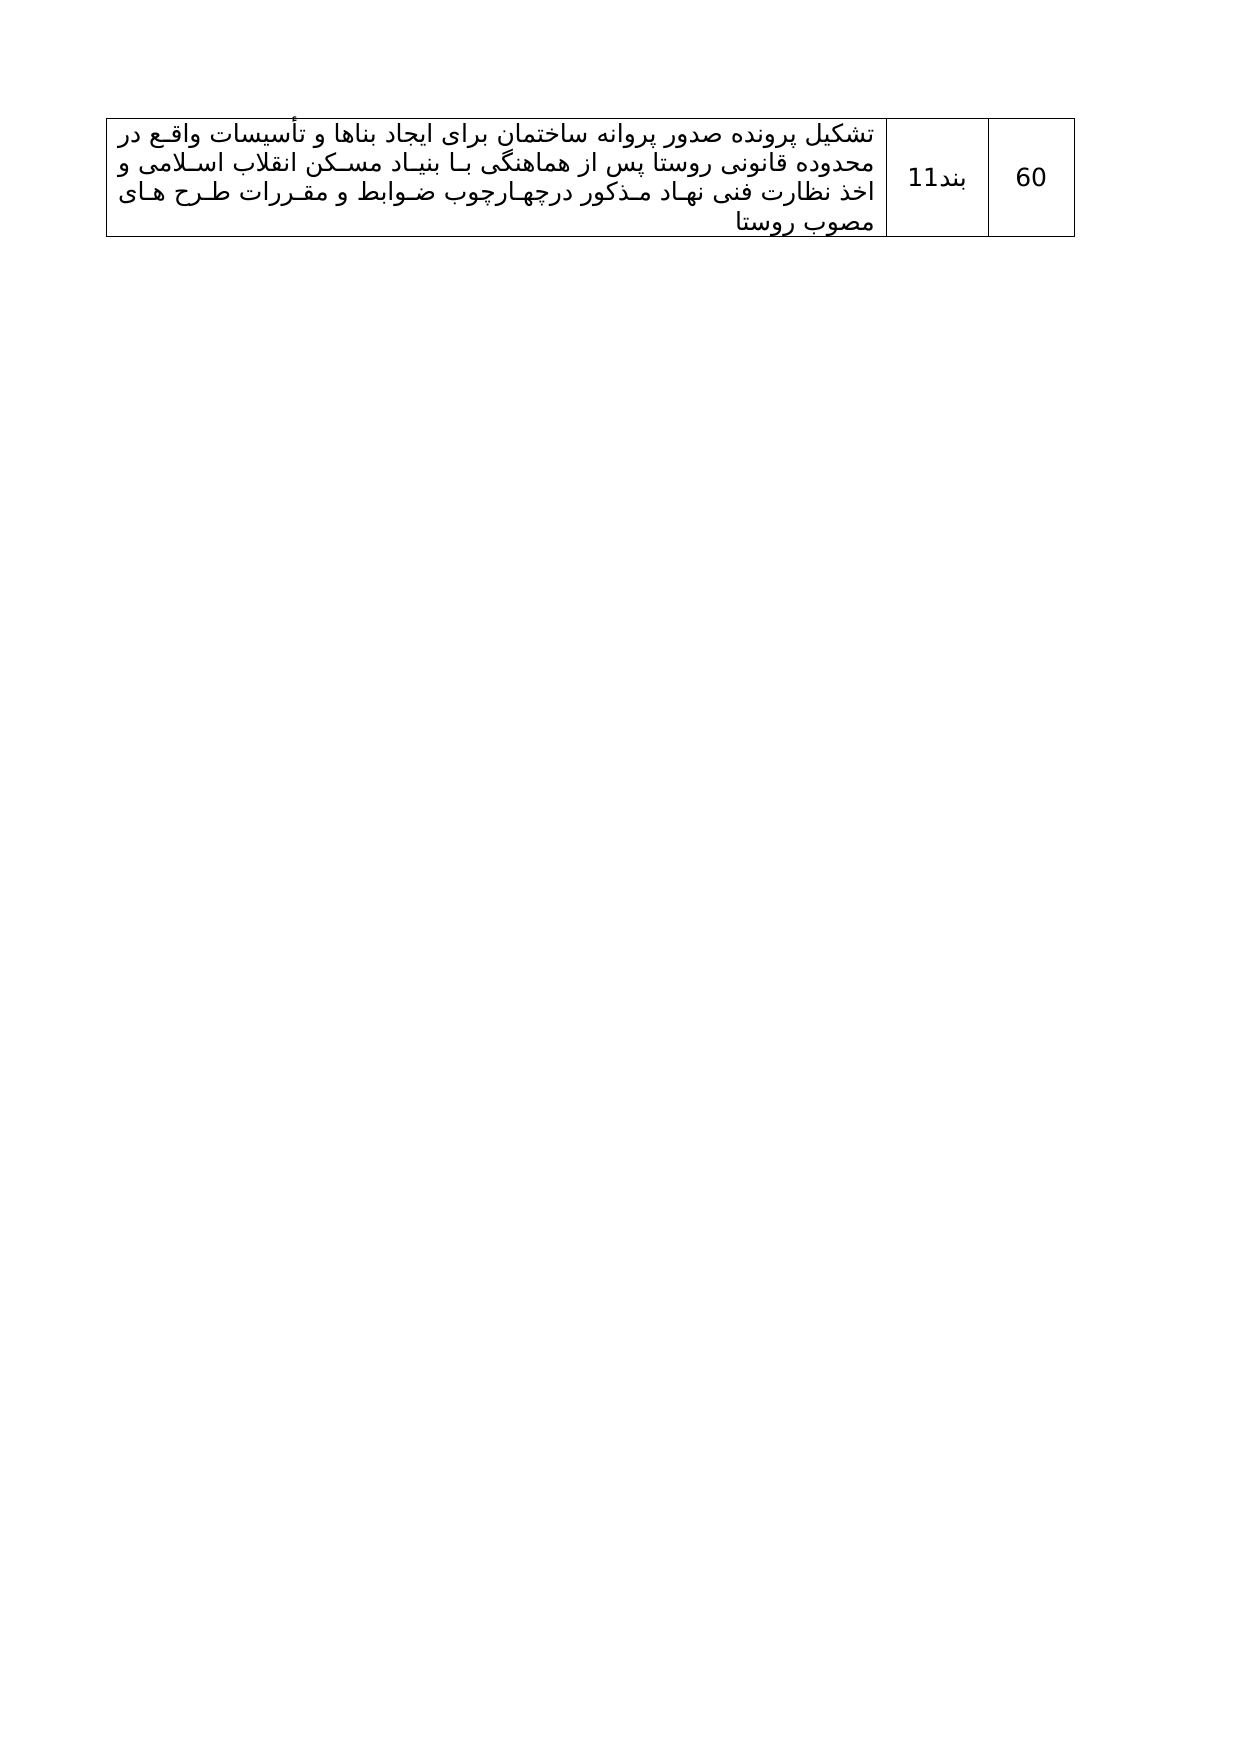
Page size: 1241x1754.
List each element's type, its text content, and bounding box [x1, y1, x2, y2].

table_cell بند11 [887, 119, 988, 236]
table_cell 60 [989, 119, 1074, 236]
table_cell تشکیل پرونده صدور پروانه ساختمان برای ایجاد بناها و تأسیسات واقع در محدوده قانونی روستا پس از هماهنگی با بنیاد مسکن انقلاب اسلامی و اخذ نظارت فنی نهاد مذکور درچهارچوب ضوابط و مقررات طرح های مصوب روستا [107, 119, 886, 236]
